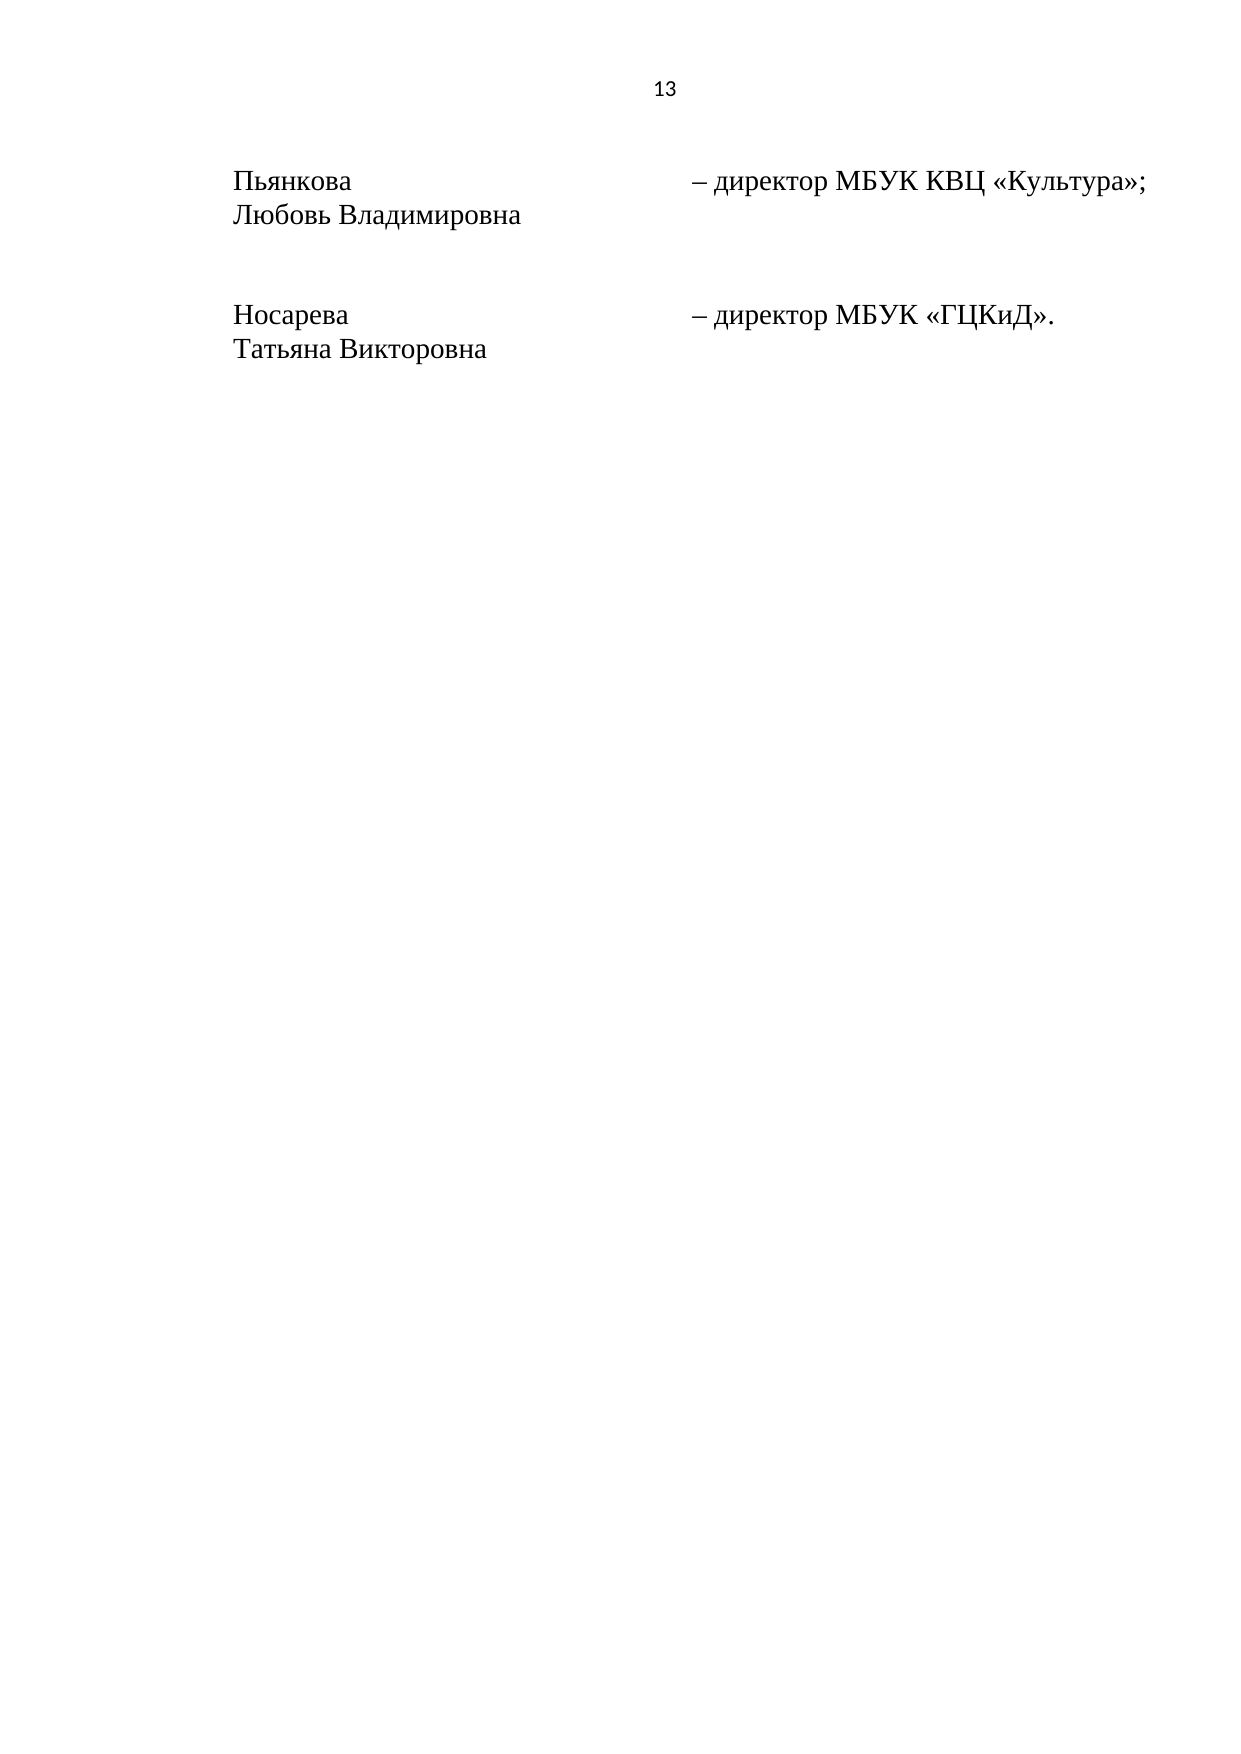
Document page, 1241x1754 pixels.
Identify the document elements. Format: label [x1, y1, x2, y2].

table_cell [681, 130, 1214, 364]
table_cell [148, 130, 681, 364]
